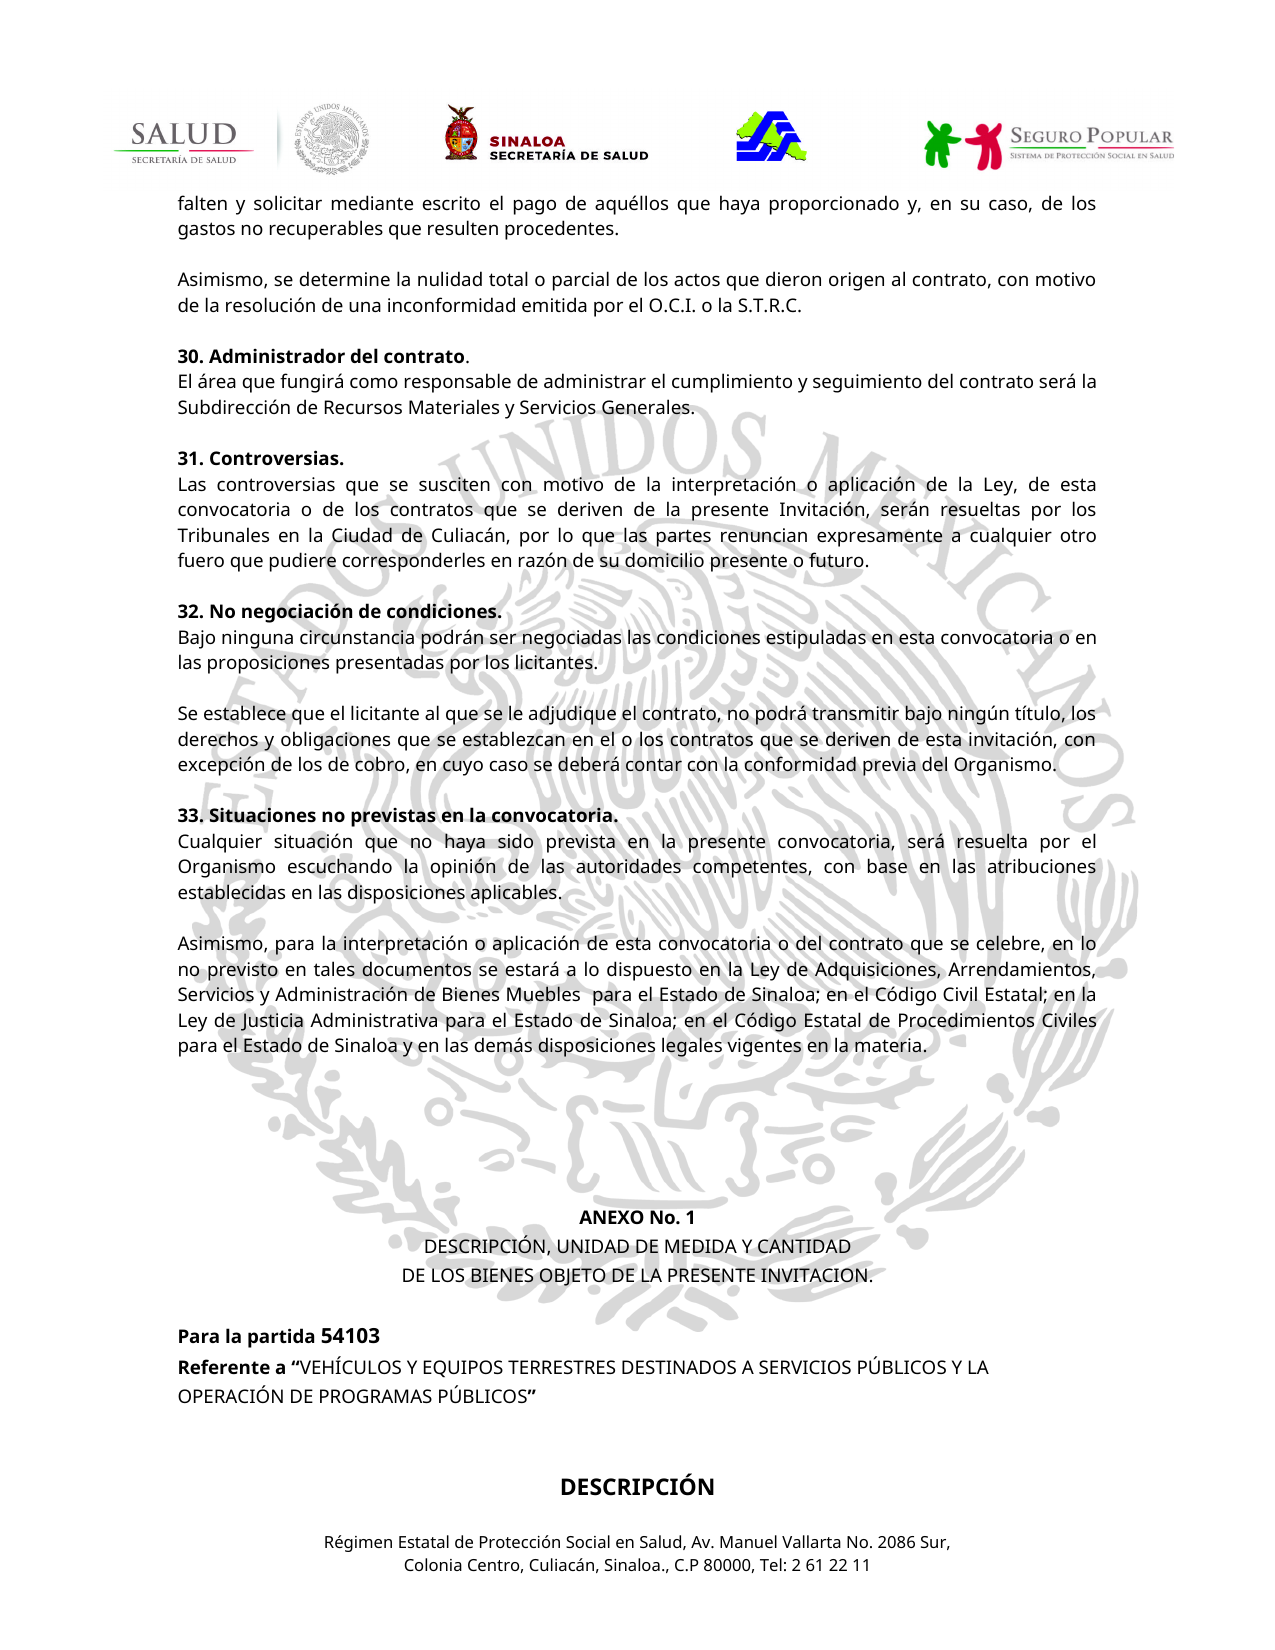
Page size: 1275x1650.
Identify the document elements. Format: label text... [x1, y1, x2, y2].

text DESCRIPCIÓN [177, 1471, 1098, 1502]
text El área que fungirá como responsable de administrar el cumplimiento y seguimiento del contrato será la Subdirección de Recursos Materiales y Servicios Generales. [177, 369, 1098, 420]
picture [103, 88, 1175, 191]
text Las controversias que se susciten con motivo de la interpretación o aplicación de la Ley, de esta convocatoria o de los contratos que se deriven de la presente Invitación, serán resueltas por los Tribunales en la Ciudad de Culiacán, por lo que las partes renuncian expresamente a cualquier otro fuero que pudiere corresponderles en razón de su domicilio presente o futuro. [177, 471, 1098, 573]
text 31. Controversias. [177, 445, 1098, 471]
text Se establece que el licitante al que se le adjudique el contrato, no podrá transmitir bajo ningún título, los derechos y obligaciones que se establezcan en el o los contratos que se deriven de esta invitación, con excepción de los de cobro, en cuyo caso se deberá contar con la conformidad previa del Organismo. [177, 701, 1098, 777]
text 32. No negociación de condiciones. [177, 598, 1098, 624]
text DESCRIPCIÓN, UNIDAD DE MEDIDA Y CANTIDAD [177, 1233, 1098, 1259]
text DE LOS BIENES OBJETO DE LA PRESENTE INVITACION. [177, 1263, 1098, 1288]
text Cualquier situación que no haya sido prevista en la presente convocatoria, será resuelta por el Organismo escuchando la opinión de las autoridades competentes, con base en las atribuciones establecidas en las disposiciones aplicables. [177, 828, 1098, 905]
text Asimismo, para la interpretación o aplicación de esta convocatoria o del contrato que se celebre, en lo no previsto en tales documentos se estará a lo dispuesto en la Ley de Adquisiciones, Arrendamientos, Servicios y Administración de Bienes Muebles para el Estado de Sinaloa; en el Código Civil Estatal; en la Ley de Justicia Administrativa para el Estado de Sinaloa; en el Código Estatal de Procedimientos Civiles para el Estado de Sinaloa y en las demás disposiciones legales vigentes en la materia. [177, 930, 1098, 1058]
text 33. Situaciones no previstas en la convocatoria. [177, 803, 1098, 828]
text Asimismo, se determine la nulidad total o parcial de los actos que dieron origen al contrato, con motivo de la resolución de una inconformidad emitida por el O.C.I. o la S.T.R.C. [177, 267, 1098, 318]
text Bajo ninguna circunstancia podrán ser negociadas las condiciones estipuladas en esta convocatoria o en las proposiciones presentadas por los licitantes. [177, 624, 1098, 675]
text Referente a “VEHÍCULOS Y EQUIPOS TERRESTRES DESTINADOS A SERVICIOS PÚBLICOS Y LA OPERACIÓN DE PROGRAMAS PÚBLICOS” [177, 1354, 1098, 1409]
text Para la partida 54103 [177, 1321, 1098, 1350]
text 30. Administrador del contrato. [177, 343, 1098, 369]
text ANEXO No. 1 [177, 1204, 1098, 1230]
